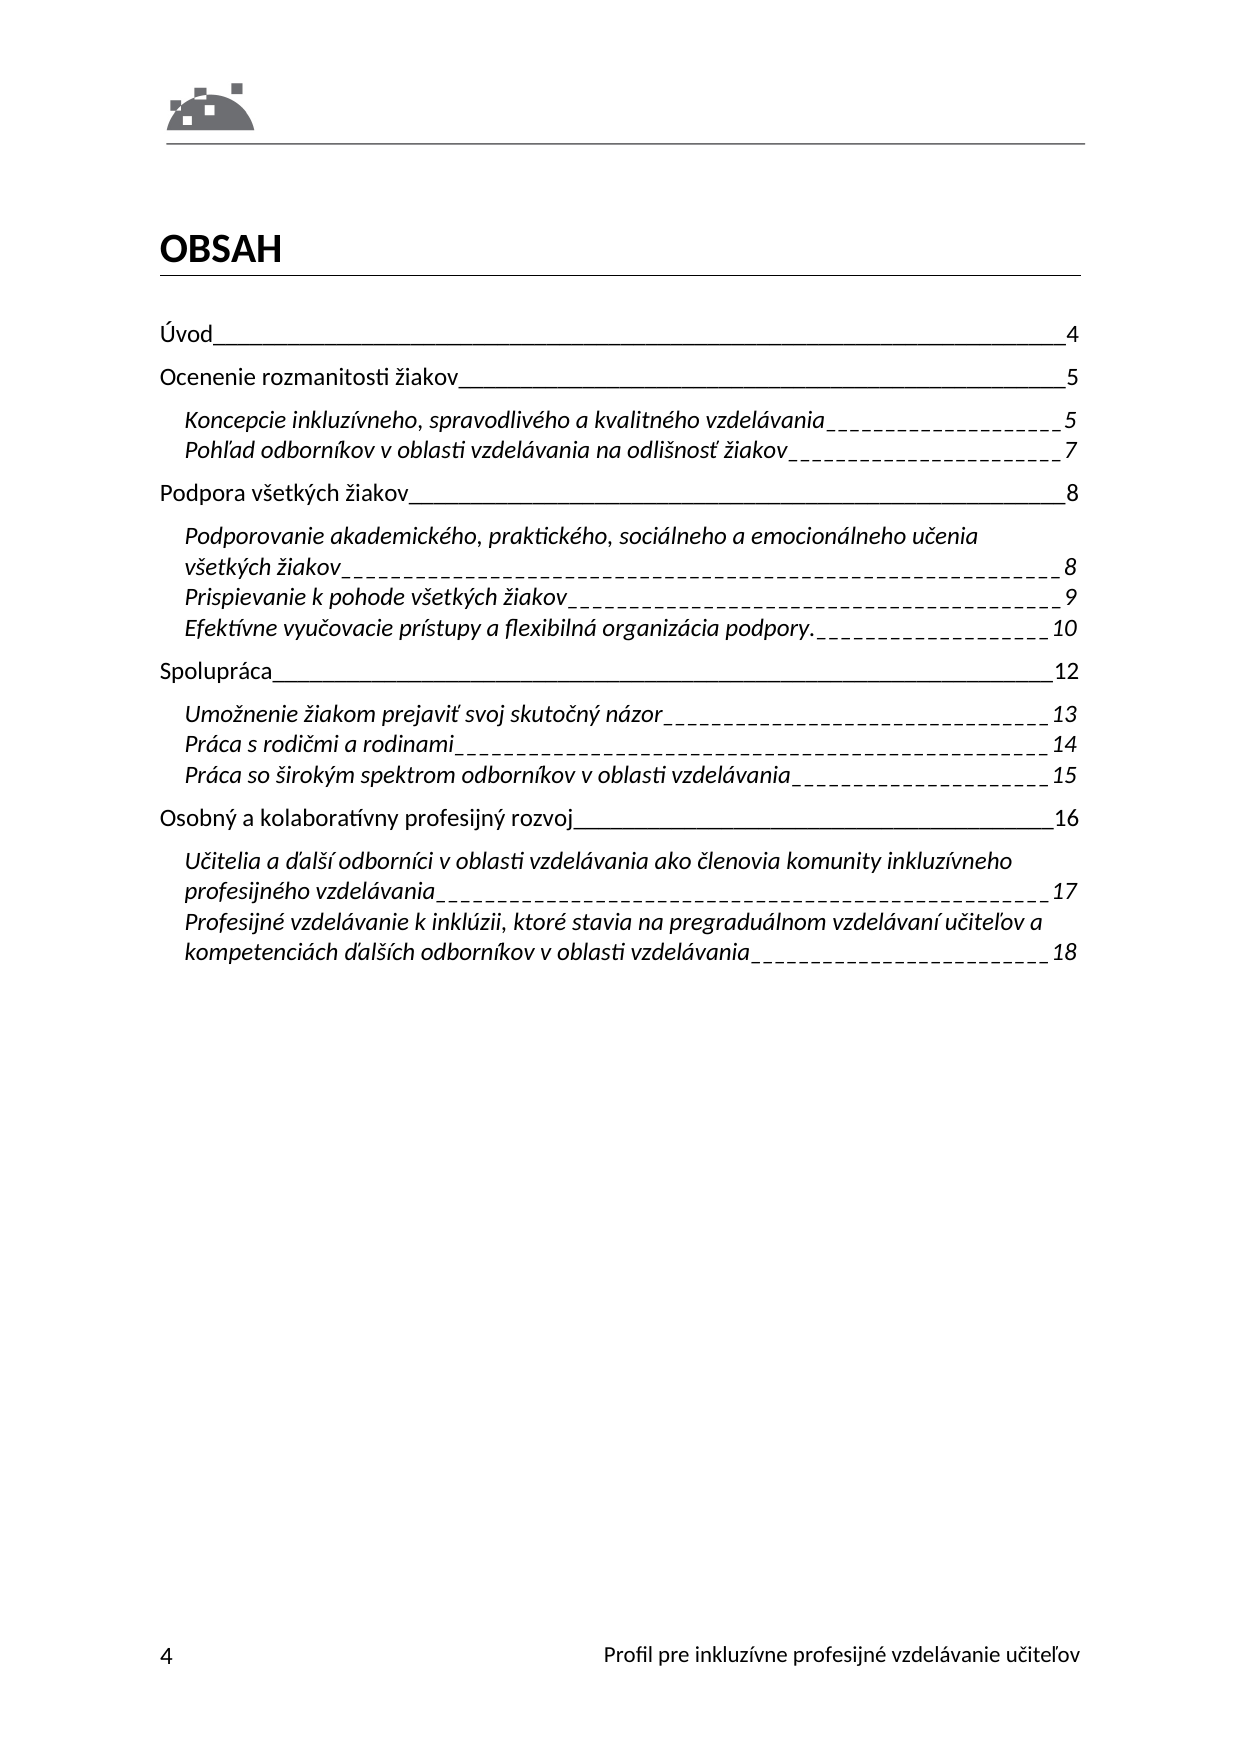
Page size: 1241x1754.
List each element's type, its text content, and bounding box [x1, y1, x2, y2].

text Práca s rodičmi a rodinami 14 [184, 728, 1081, 759]
text Prispievanie k pohode všetkých žiakov 9 [184, 581, 1081, 612]
text Úvod 4 [159, 318, 1081, 348]
text Ocenenie rozmanitosti žiakov 5 [159, 361, 1081, 391]
text Profesijné vzdelávanie k inklúzii, ktoré stavia na pregraduálnom vzdelávaní učiteľov a kompetenciách ďalších odborníkov v oblasti vzdelávania 18 [184, 906, 1081, 967]
text Podpora všetkých žiakov 8 [159, 477, 1081, 508]
text Pohľad odborníkov v oblasti vzdelávania na odlišnosť žiakov 7 [184, 434, 1081, 465]
text Umožnenie žiakom prejaviť svoj skutočný názor 13 [184, 698, 1081, 728]
picture [159, 73, 1090, 152]
text Podporovanie akademického, praktického, sociálneho a emocionálneho učenia všetkých žiakov 8 [184, 520, 1081, 581]
text Práca so širokým spektrom odborníkov v oblasti vzdelávania 15 [184, 759, 1081, 789]
text Osobný a kolaboratívny profesijný rozvoj 16 [159, 802, 1081, 832]
text Efektívne vyučovacie prístupy a flexibilná organizácia podpory. 10 [184, 612, 1081, 642]
text Učitelia a ďalší odborníci v oblasti vzdelávania ako členovia komunity inkluzívneho profesijného vzdelávania 17 [184, 845, 1081, 906]
text OBSAH [159, 222, 1081, 276]
text Koncepcie inkluzívneho, spravodlivého a kvalitného vzdelávania 5 [184, 404, 1081, 434]
text Spolupráca 12 [159, 655, 1081, 685]
